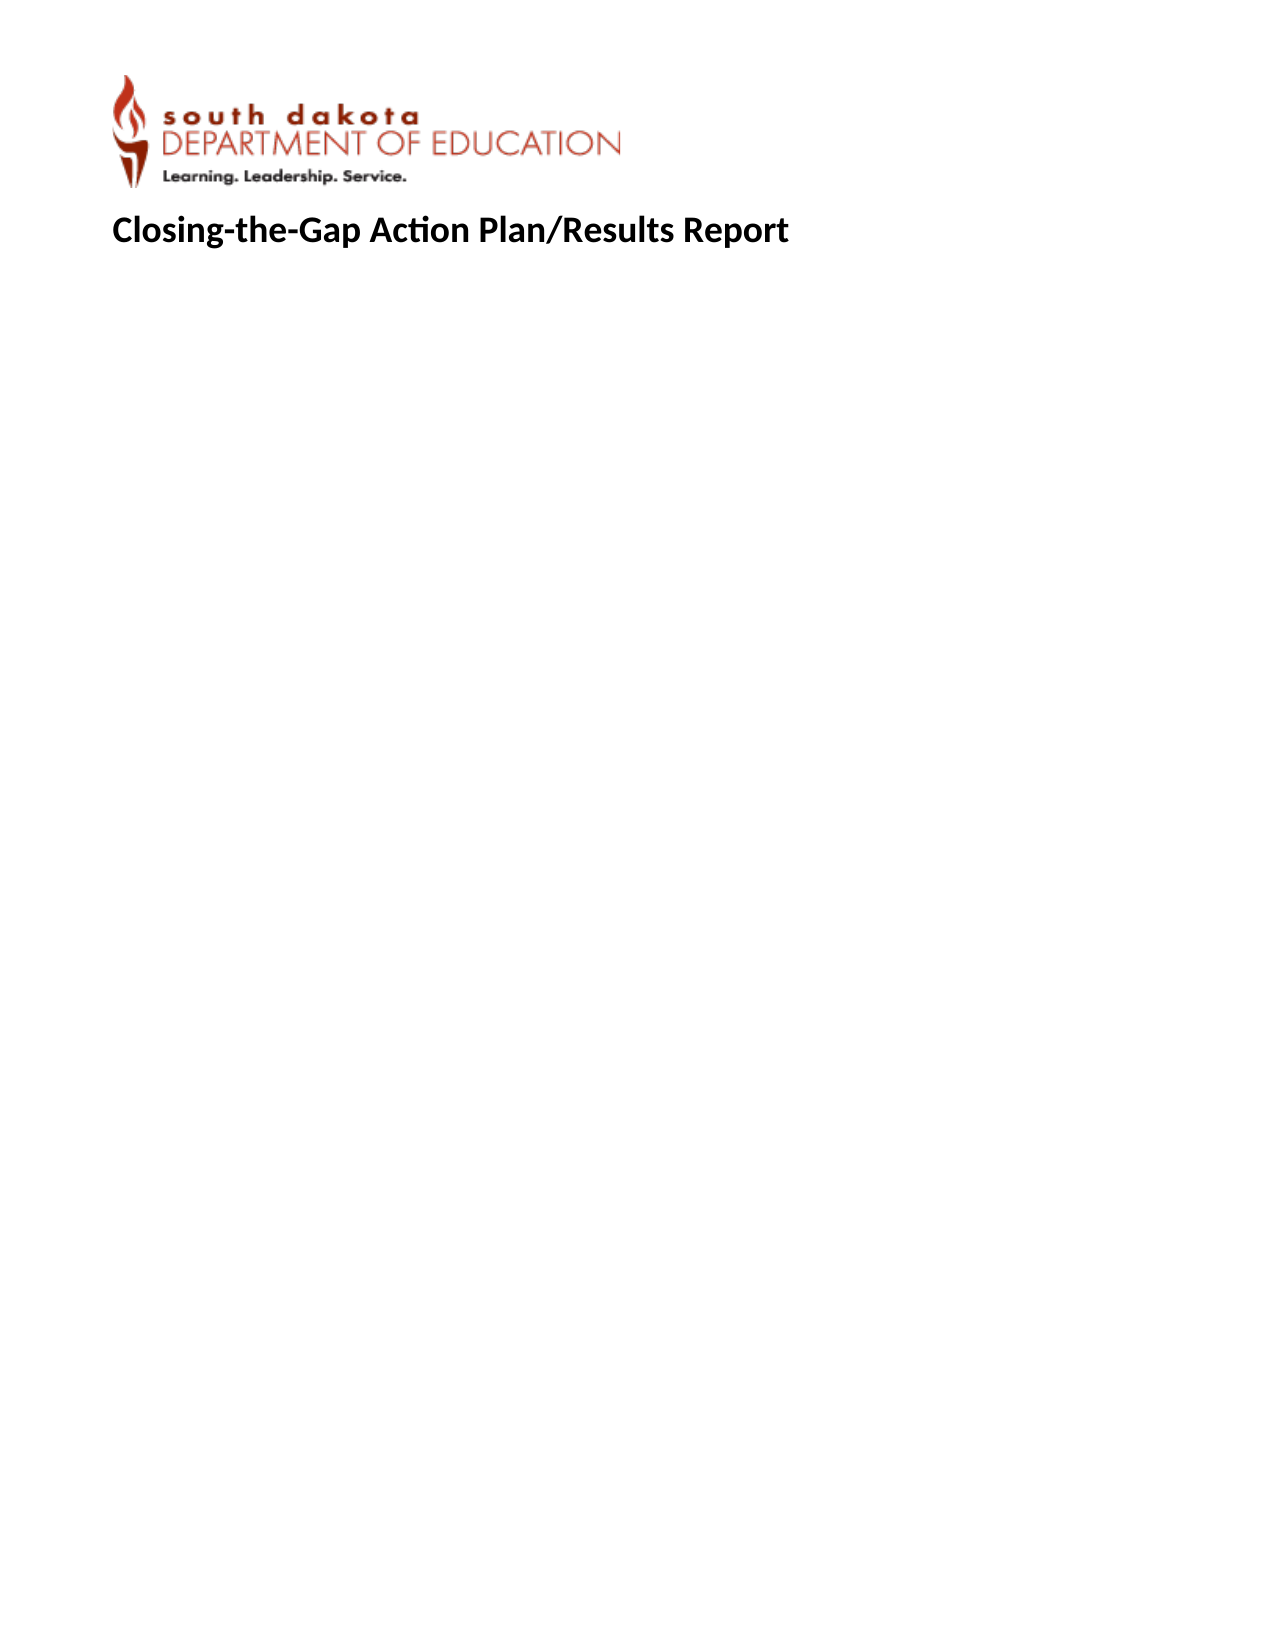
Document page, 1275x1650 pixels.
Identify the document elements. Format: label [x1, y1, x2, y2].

picture [112, 75, 621, 188]
